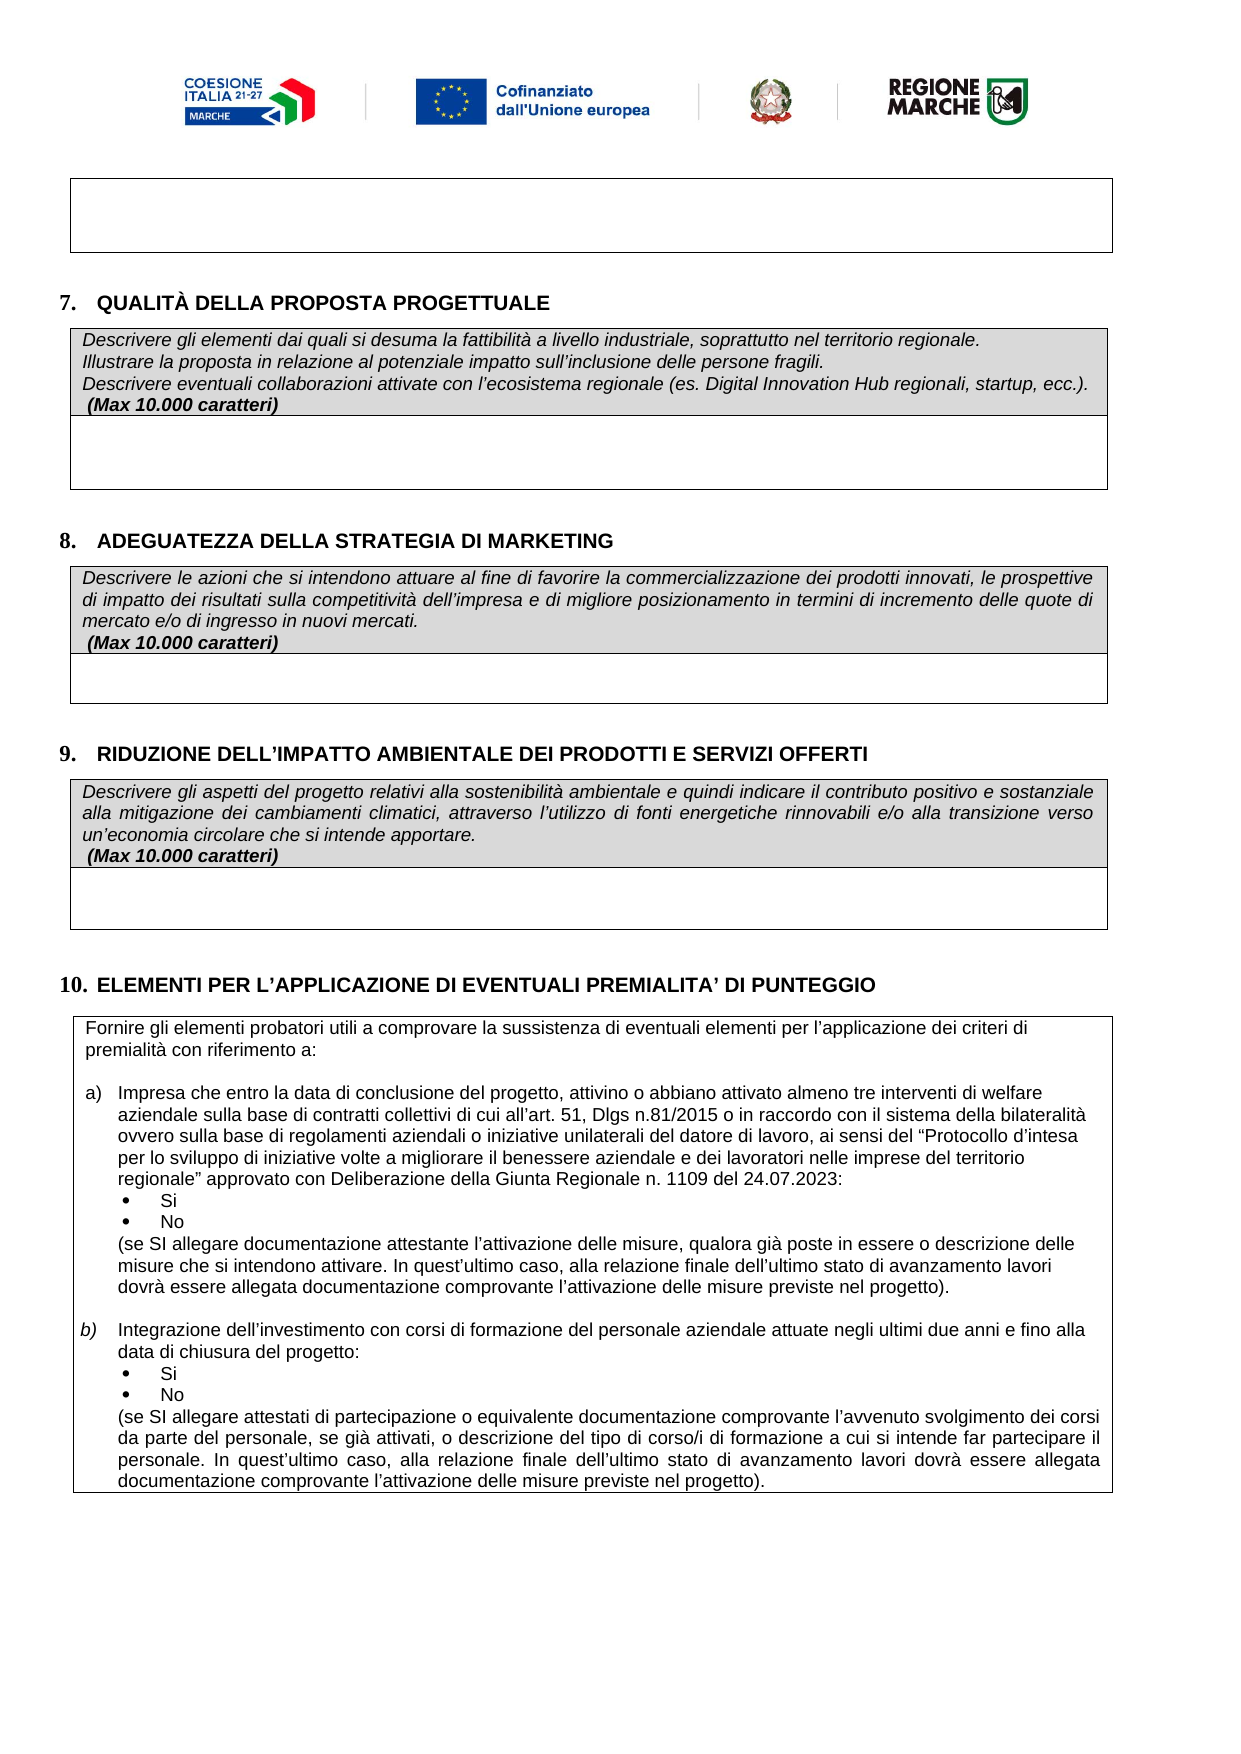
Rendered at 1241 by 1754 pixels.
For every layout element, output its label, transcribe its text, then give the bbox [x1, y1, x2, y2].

table_header Fornire gli elementi probatori utili a comprovare la sussistenza di eventuali elementi per l’applicazione dei criteri di premialità con riferimento a: Impresa che entro la data di conclusione del progetto, attivino o abbiano attivato almeno tre interventi di welfare aziendale sulla base di contratti collettivi di cui all’art. 51, Dlgs n.81/2015 o in raccordo con il sistema della bilateralità ovvero sulla base di regolamenti aziendali o iniziative unilaterali del datore di lavoro, ai sensi del “Protocollo d’intesa per lo sviluppo di iniziative volte a migliorare il benessere aziendale e dei lavoratori nelle imprese del territorio regionale” approvato con Deliberazione della Giunta Regionale n. 1109 del 24.07.2023: Si No (se SI allegare documentazione attestante l’attivazione delle misure, qualora già poste in essere o descrizione delle misure che si intendono attivare. In quest’ultimo caso, alla relazione finale dell’ultimo stato di avanzamento lavori dovrà essere allegata documentazione comprovante l’attivazione delle misure previste nel progetto). Integrazione dell’investimento con corsi di formazione del personale aziendale attuate negli ultimi due anni e fino alla data di chiusura del progetto: Si No (se SI allegare attestati di partecipazione o equivalente documentazione comprovante l’avvenuto svolgimento dei corsi da parte del personale, se già attivati, o descrizione del tipo di corso/i di formazione a cui si intende far partecipare il personale. In quest’ultimo caso, alla relazione finale dell’ultimo stato di avanzamento lavori dovrà essere allegata documentazione comprovante l’attivazione delle misure previste nel progetto). [74, 1017, 1112, 1492]
table_cell [71, 416, 1107, 489]
table_header Descrivere le azioni che si intendono attuare al fine di favorire la commercializzazione dei prodotti innovati, le prospettive di impatto dei risultati sulla competitività dell’impresa e di migliore posizionamento in termini di incremento delle quote di mercato e/o di ingresso in nuovi mercati. (Max 10.000 caratteri) [71, 567, 1107, 653]
table_header Descrivere gli aspetti del progetto relativi alla sostenibilità ambientale e quindi indicare il contributo positivo e sostanziale alla mitigazione dei cambiamenti climatici, attraverso l’utilizzo di fonti energetiche rinnovabili e/o alla transizione verso un’economia circolare che si intende apportare. (Max 10.000 caratteri) [71, 780, 1107, 867]
table_header Descrivere gli elementi dai quali si desuma la fattibilità a livello industriale, soprattutto nel territorio regionale. Illustrare la proposta in relazione al potenziale impatto sull’inclusione delle persone fragili. Descrivere eventuali collaborazioni attivate con l’ecosistema regionale (es. Digital Innovation Hub regionali, startup, ecc.). (Max 10.000 caratteri) [71, 329, 1107, 415]
list ADEGUATEZZA DELLA STRATEGIA DI MARKETING [59, 527, 1113, 553]
table_cell [71, 868, 1107, 929]
table_cell [71, 654, 1107, 703]
table_cell [71, 179, 1112, 252]
list RIDUZIONE DELL’IMPATTO AMBIENTALE DEI PRODOTTI E SERVIZI OFFERTI [59, 741, 1113, 767]
list QUALITÀ DELLA PROPOSTA PROGETTUALE [59, 289, 1113, 316]
picture [135, 46, 1077, 172]
list ELEMENTI PER L’APPLICAZIONE DI EVENTUALI PREMIALITA’ DI PUNTEGGIO [59, 971, 1113, 997]
